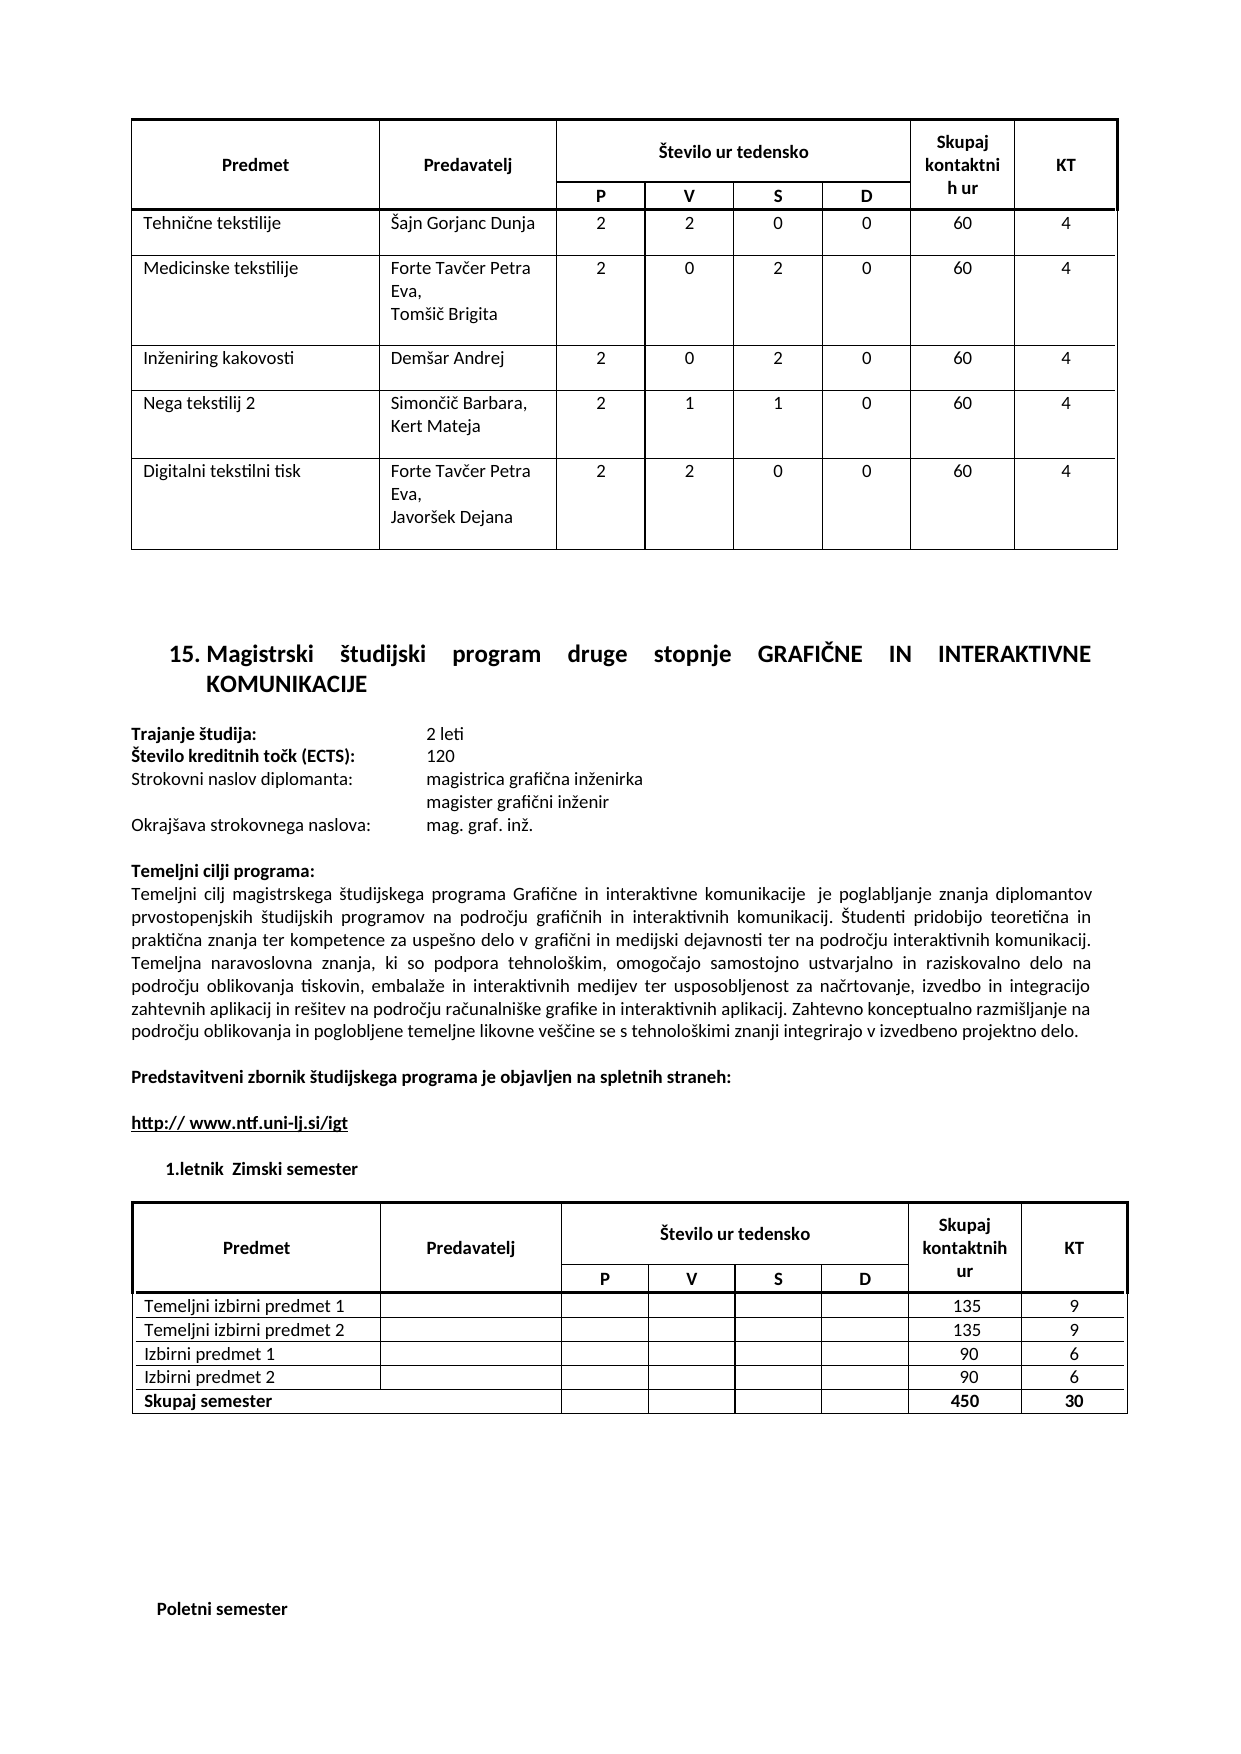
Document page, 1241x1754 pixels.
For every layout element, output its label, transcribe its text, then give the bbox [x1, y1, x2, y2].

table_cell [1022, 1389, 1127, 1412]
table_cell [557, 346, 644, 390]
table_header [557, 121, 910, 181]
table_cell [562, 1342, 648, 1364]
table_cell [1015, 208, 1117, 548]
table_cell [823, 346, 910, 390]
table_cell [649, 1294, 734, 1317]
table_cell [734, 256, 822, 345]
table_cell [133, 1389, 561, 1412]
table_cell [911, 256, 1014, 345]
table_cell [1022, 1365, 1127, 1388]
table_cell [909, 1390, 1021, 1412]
text Temeljni cilji programa: [131, 859, 1092, 882]
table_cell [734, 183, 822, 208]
text http:// www.ntf.uni-lj.si/igt [131, 1111, 1092, 1134]
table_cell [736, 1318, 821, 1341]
text Trajanje študija: 2 leti [131, 722, 1092, 744]
text Število kreditnih točk (ECTS): 120 Strokovni naslov diplomanta: magistrica grafična inženirka [131, 744, 1092, 790]
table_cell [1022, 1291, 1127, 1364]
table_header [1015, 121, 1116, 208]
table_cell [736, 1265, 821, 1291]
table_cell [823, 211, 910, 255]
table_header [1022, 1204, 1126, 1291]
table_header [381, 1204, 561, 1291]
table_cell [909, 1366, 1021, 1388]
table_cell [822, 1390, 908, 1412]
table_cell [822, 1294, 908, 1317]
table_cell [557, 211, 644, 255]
text Magistrski študijski program druge stopnje GRAFIČNE IN INTERAKTIVNE KOMUNIKACIJE [169, 638, 1092, 699]
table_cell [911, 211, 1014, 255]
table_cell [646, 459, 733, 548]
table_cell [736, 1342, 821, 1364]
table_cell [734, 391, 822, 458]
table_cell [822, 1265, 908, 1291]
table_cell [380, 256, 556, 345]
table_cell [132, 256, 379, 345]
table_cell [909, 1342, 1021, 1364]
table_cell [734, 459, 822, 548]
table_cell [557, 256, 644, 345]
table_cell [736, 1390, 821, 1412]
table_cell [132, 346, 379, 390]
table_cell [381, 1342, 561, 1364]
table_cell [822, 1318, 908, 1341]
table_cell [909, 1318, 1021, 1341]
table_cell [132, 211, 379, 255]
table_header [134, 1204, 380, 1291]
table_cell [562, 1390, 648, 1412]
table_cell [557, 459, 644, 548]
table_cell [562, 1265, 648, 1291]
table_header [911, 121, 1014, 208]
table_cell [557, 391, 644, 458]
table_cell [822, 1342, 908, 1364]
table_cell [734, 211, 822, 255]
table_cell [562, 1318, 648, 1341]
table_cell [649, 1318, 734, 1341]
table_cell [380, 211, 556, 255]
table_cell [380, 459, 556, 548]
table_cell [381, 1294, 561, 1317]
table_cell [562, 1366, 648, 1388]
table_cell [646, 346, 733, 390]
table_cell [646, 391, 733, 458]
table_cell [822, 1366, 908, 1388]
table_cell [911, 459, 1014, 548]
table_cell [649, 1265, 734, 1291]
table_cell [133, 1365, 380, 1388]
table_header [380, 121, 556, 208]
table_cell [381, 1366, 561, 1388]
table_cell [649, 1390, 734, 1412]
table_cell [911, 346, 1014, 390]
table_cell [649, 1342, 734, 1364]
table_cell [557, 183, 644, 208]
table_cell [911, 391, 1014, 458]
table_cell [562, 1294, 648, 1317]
text Poletni semester [131, 1597, 1092, 1620]
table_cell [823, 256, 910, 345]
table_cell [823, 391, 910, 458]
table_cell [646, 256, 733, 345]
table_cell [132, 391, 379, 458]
text magister grafični inženir [131, 790, 1092, 813]
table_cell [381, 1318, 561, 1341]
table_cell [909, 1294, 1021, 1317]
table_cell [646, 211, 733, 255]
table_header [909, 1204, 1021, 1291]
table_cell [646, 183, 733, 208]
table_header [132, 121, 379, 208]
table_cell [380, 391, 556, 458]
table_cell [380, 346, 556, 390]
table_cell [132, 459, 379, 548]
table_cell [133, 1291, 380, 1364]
text Okrajšava strokovnega naslova: mag. graf. inž. [131, 813, 1092, 836]
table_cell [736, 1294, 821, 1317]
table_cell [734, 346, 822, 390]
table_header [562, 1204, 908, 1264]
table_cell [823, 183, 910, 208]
text Temeljni cilj magistrskega študijskega programa Grafične in interaktivne komunikacije je poglabljanje znanja diplomantov prvostopenjskih študijskih programov na področju grafičnih in interaktivnih komunikacij. Študenti pridobijo teoretična in praktična znanja ter kompetence za uspešno delo v grafični in medijski dejavnosti ter na področju interaktivnih komunikacij. Temeljna naravoslovna znanja, ki so podpora tehnološkim, omogočajo samostojno ustvarjalno in raziskovalno delo na področju oblikovanja tiskovin, embalaže in interaktivnih medijev ter usposobljenost za načrtovanje, izvedbo in integracijo zahtevnih aplikacij in rešitev na področju računalniške grafike in interaktivnih aplikacij. Zahtevno konceptualno razmišljanje na področju oblikovanja in poglobljene temeljne likovne veščine se s tehnološkimi znanji integrirajo v izvedbeno projektno delo. [131, 882, 1092, 1042]
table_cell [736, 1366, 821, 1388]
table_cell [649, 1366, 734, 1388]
text 1.letnik Zimski semester [131, 1157, 1092, 1180]
text Predstavitveni zbornik študijskega programa je objavljen na spletnih straneh: [131, 1065, 1092, 1088]
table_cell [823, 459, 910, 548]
